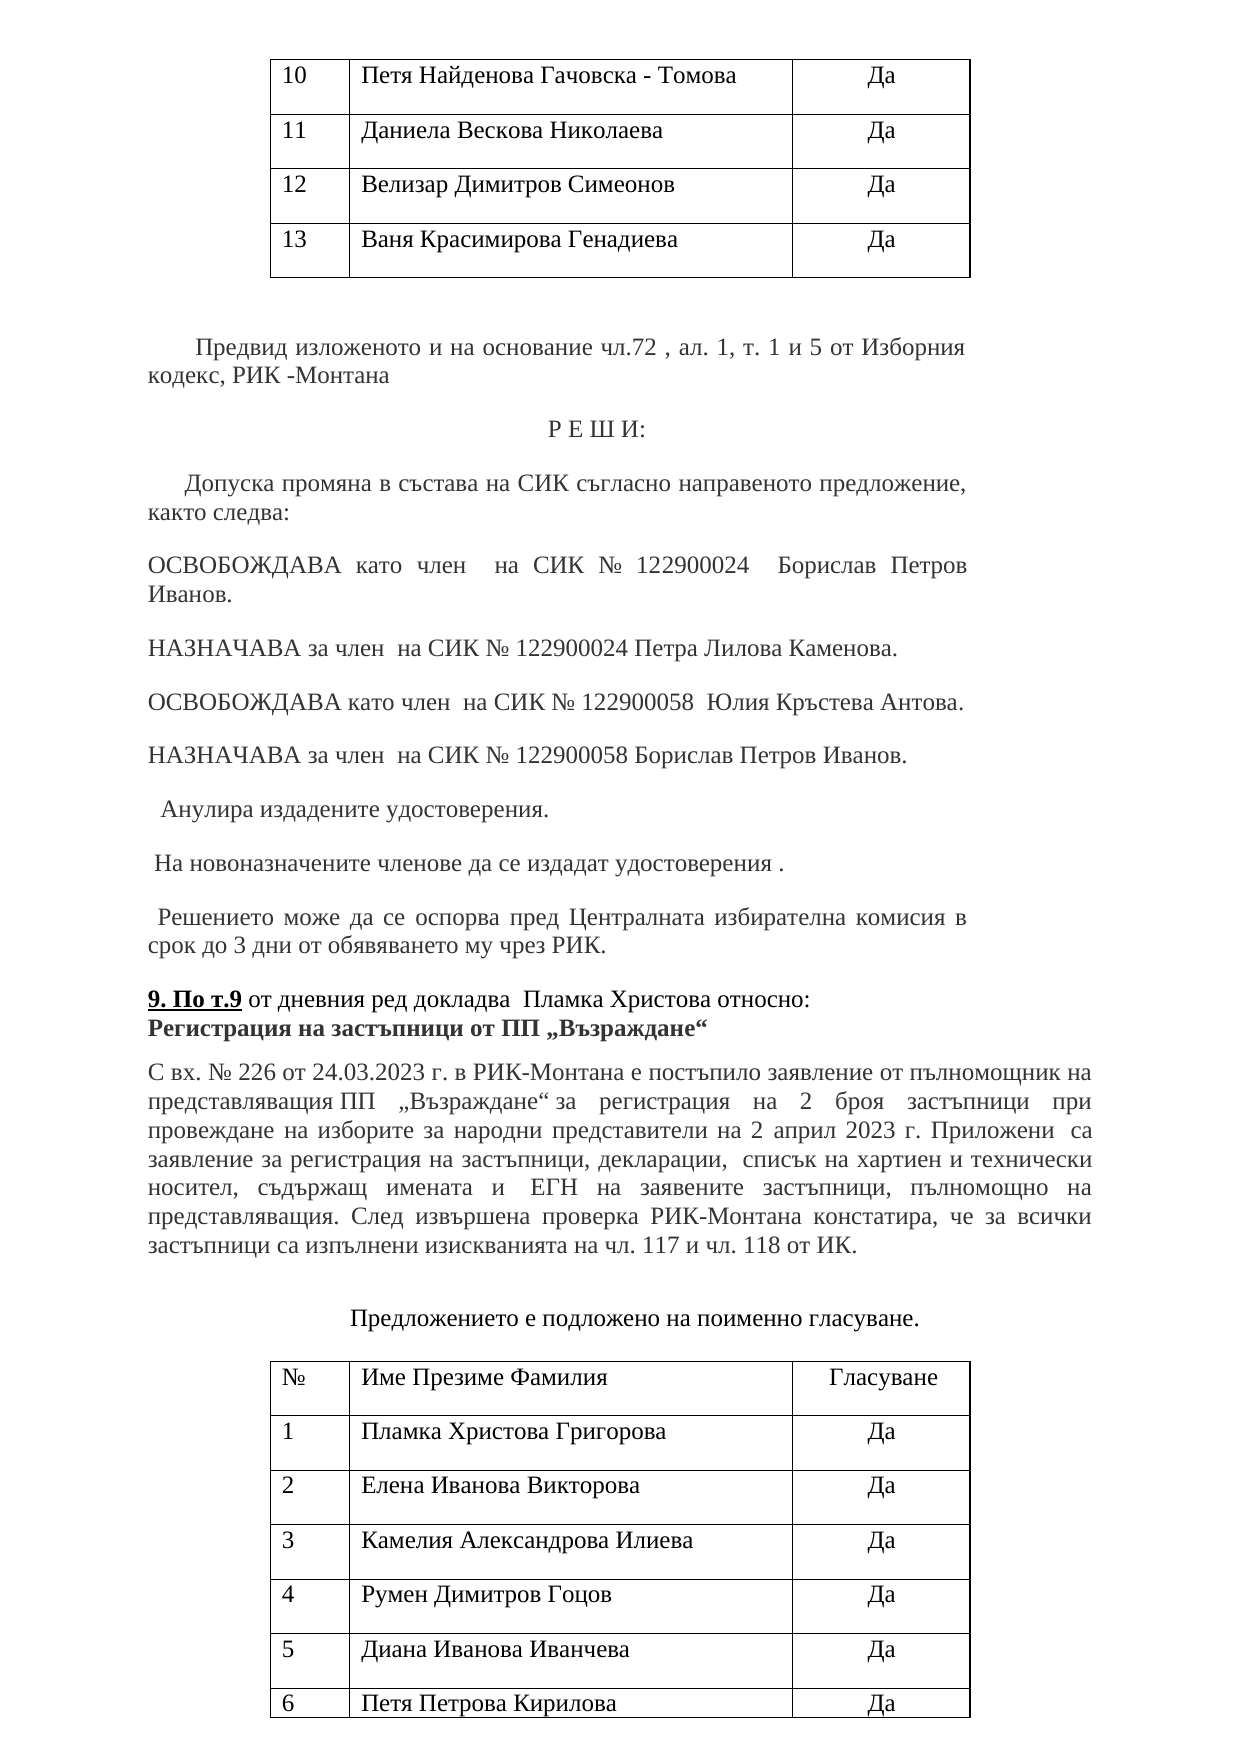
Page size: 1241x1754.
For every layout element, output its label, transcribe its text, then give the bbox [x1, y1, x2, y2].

text НАЗНАЧАВА за член на СИК № 122900058 Борислав Петров Иванов. [148, 741, 968, 769]
text Регистрация на застъпници от ПП „Възраждане“ [148, 1013, 1093, 1042]
text ОСВОБОЖДАВА като член на СИК № 122900058 Юлия Кръстева Антова. [148, 687, 968, 716]
table_cell Румен Димитров Гоцов [350, 1580, 792, 1633]
text Предвид изложеното и на основание чл.72 , ал. 1, т. 1 и 5 от Изборния кодекс, РИК -Монтана [148, 332, 968, 389]
table_cell Пламка Христова Григорова [350, 1416, 792, 1469]
table_cell Петя Найденова Гачовска - Томова [350, 60, 792, 114]
table_cell 2 [271, 1471, 349, 1524]
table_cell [350, 1689, 792, 1717]
table_cell Ваня Красимирова Генадиева [350, 224, 792, 277]
text ОСВОБОЖДАВА като член на СИК № 122900024 Борислав Петров Иванов. [148, 551, 968, 608]
table_cell Даниела Вескова Николаева [350, 115, 792, 168]
table_cell Да [793, 1471, 969, 1524]
table_cell 11 [271, 115, 349, 168]
table_cell Да [793, 1634, 969, 1687]
text Р Е Ш И: [148, 414, 968, 443]
text С вх. № 226 от 24.03.2023 г. в РИК-Монтана е постъпило заявление от пълномощник на представляващия ПП „Възраждане“ за регистрация на 2 броя застъпници при провеждане на изборите за народни представители на 2 април 2023 г. Приложени са заявление за регистрация на застъпници, декларации, списък на хартиен и технически носител, съдържащ имената и ЕГН на заявените застъпници, пълномощно на представляващия. След извършена проверка РИК-Монтана констатира, че за всички застъпници са изпълнени изискванията на чл. 117 и чл. 118 от ИК. [148, 1057, 1093, 1259]
table_cell 10 [271, 60, 349, 114]
table_cell Да [793, 1689, 969, 1717]
text Предложението е подложено на поименно гласуване. [148, 1303, 1122, 1332]
table_cell Да [793, 1525, 969, 1578]
table_cell Да [793, 169, 969, 223]
table_cell 4 [271, 1580, 349, 1633]
table_cell 12 [271, 169, 349, 223]
text Решението може да се оспорва пред Централната избирателна комисия в срок до 3 дни от обявяването му чрез РИК. [148, 902, 968, 959]
table_cell Да [793, 1416, 969, 1469]
text На новоназначените членове да се издадат удостоверения . [148, 848, 968, 877]
table_header № [271, 1362, 349, 1415]
table_cell Да [793, 115, 969, 168]
table_cell Камелия Александрова Илиева [350, 1525, 792, 1578]
table_cell Елена Иванова Викторова [350, 1471, 792, 1524]
text НАЗНАЧАВА за член на СИК № 122900024 Петра Лилова Каменова. [148, 633, 968, 662]
table_cell Да [793, 224, 969, 277]
table_cell 5 [271, 1634, 349, 1687]
text 9. По т.9 от дневния ред докладва Пламка Христова относно: [148, 984, 1122, 1013]
table_cell 3 [271, 1525, 349, 1578]
table_cell Да [793, 60, 969, 114]
text Допуска промяна в състава на СИК съгласно направеното предложение, както следва: [148, 468, 968, 526]
table_cell 1 [271, 1416, 349, 1469]
text Анулира издадените удостоверения. [148, 794, 968, 823]
table_cell 13 [271, 224, 349, 277]
table_header Гласуване [793, 1362, 969, 1415]
table_cell Велизар Димитров Симеонов [350, 169, 792, 223]
table_header Име Презиме Фамилия [350, 1362, 792, 1415]
table_cell 6 [271, 1689, 349, 1717]
table_cell Да [793, 1580, 969, 1633]
table_cell Диана Иванова Иванчева [350, 1634, 792, 1687]
